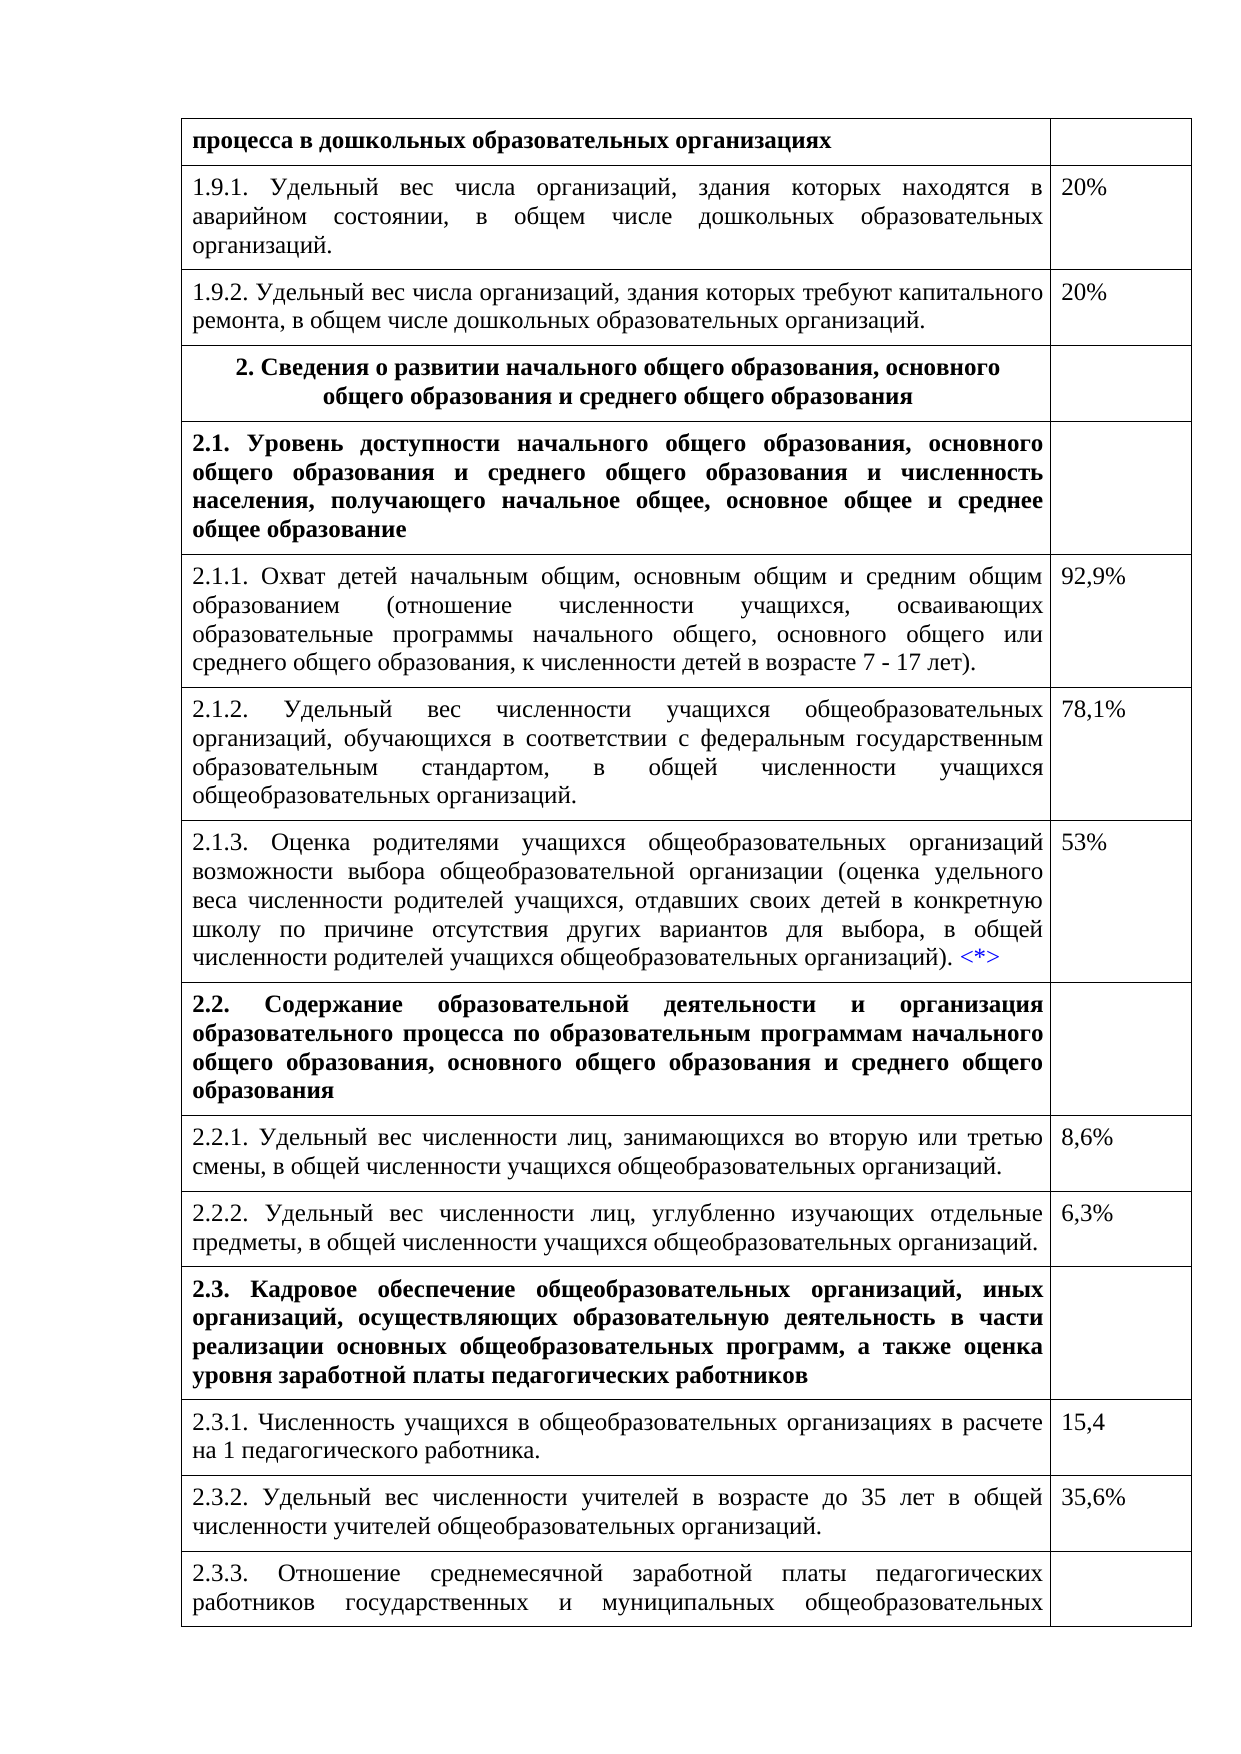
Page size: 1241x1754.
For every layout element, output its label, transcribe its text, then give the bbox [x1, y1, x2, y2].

table_cell 53% [1051, 821, 1191, 982]
table_cell 2.3.2. Удельный вес численности учителей в возрасте до 35 лет в общей численности учителей общеобразовательных организаций. [182, 1476, 1050, 1551]
table_cell [1051, 1552, 1191, 1626]
table_cell 8,6% [1051, 1116, 1191, 1191]
table_cell 2.2.1. Удельный вес численности лиц, занимающихся во вторую или третью смены, в общей численности учащихся общеобразовательных организаций. [182, 1116, 1050, 1191]
table_cell 78,1% [1051, 688, 1191, 820]
table_cell 15,4 [1051, 1400, 1191, 1475]
table_cell 6,3% [1051, 1192, 1191, 1266]
table_cell 35,6% [1051, 1476, 1191, 1551]
table_cell 2. Сведения о развитии начального общего образования, основного общего образования и среднего общего образования [182, 346, 1050, 421]
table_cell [182, 1552, 1050, 1626]
table_cell 92,9% [1051, 555, 1191, 687]
table_cell 2.1.3. Оценка родителями учащихся общеобразовательных организаций возможности выбора общеобразовательной организации (оценка удельного веса численности родителей учащихся, отдавших своих детей в конкретную школу по причине отсутствия других вариантов для выбора, в общей численности родителей учащихся общеобразовательных организаций). <*> [182, 821, 1050, 982]
table_cell 2.2.2. Удельный вес численности лиц, углубленно изучающих отдельные предметы, в общей численности учащихся общеобразовательных организаций. [182, 1192, 1050, 1266]
table_cell 2.3.1. Численность учащихся в общеобразовательных организациях в расчете на 1 педагогического работника. [182, 1400, 1050, 1475]
table_cell [1051, 1267, 1191, 1399]
table_cell 2.3. Кадровое обеспечение общеобразовательных организаций, иных организаций, осуществляющих образовательную деятельность в части реализации основных общеобразовательных программ, а также оценка уровня заработной платы педагогических работников [182, 1267, 1050, 1399]
table_cell [1051, 119, 1191, 165]
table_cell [182, 119, 1050, 165]
table_cell [1051, 346, 1191, 421]
table_cell [1051, 983, 1191, 1115]
table_cell 1.9.1. Удельный вес числа организаций, здания которых находятся в аварийном состоянии, в общем числе дошкольных образовательных организаций. [182, 166, 1050, 269]
table_cell 2.1.2. Удельный вес численности учащихся общеобразовательных организаций, обучающихся в соответствии с федеральным государственным образовательным стандартом, в общей численности учащихся общеобразовательных организаций. [182, 688, 1050, 820]
table_cell 2.1. Уровень доступности начального общего образования, основного общего образования и среднего общего образования и численность населения, получающего начальное общее, основное общее и среднее общее образование [182, 422, 1050, 554]
table_cell [1051, 422, 1191, 554]
table_cell 1.9.2. Удельный вес числа организаций, здания которых требуют капитального ремонта, в общем числе дошкольных образовательных организаций. [182, 270, 1050, 345]
table_cell 20% [1051, 270, 1191, 345]
table_cell 20% [1051, 166, 1191, 269]
table_cell 2.1.1. Охват детей начальным общим, основным общим и средним общим образованием (отношение численности учащихся, осваивающих образовательные программы начального общего, основного общего или среднего общего образования, к численности детей в возрасте 7 - 17 лет). [182, 555, 1050, 687]
table_cell 2.2. Содержание образовательной деятельности и организация образовательного процесса по образовательным программам начального общего образования, основного общего образования и среднего общего образования [182, 983, 1050, 1115]
